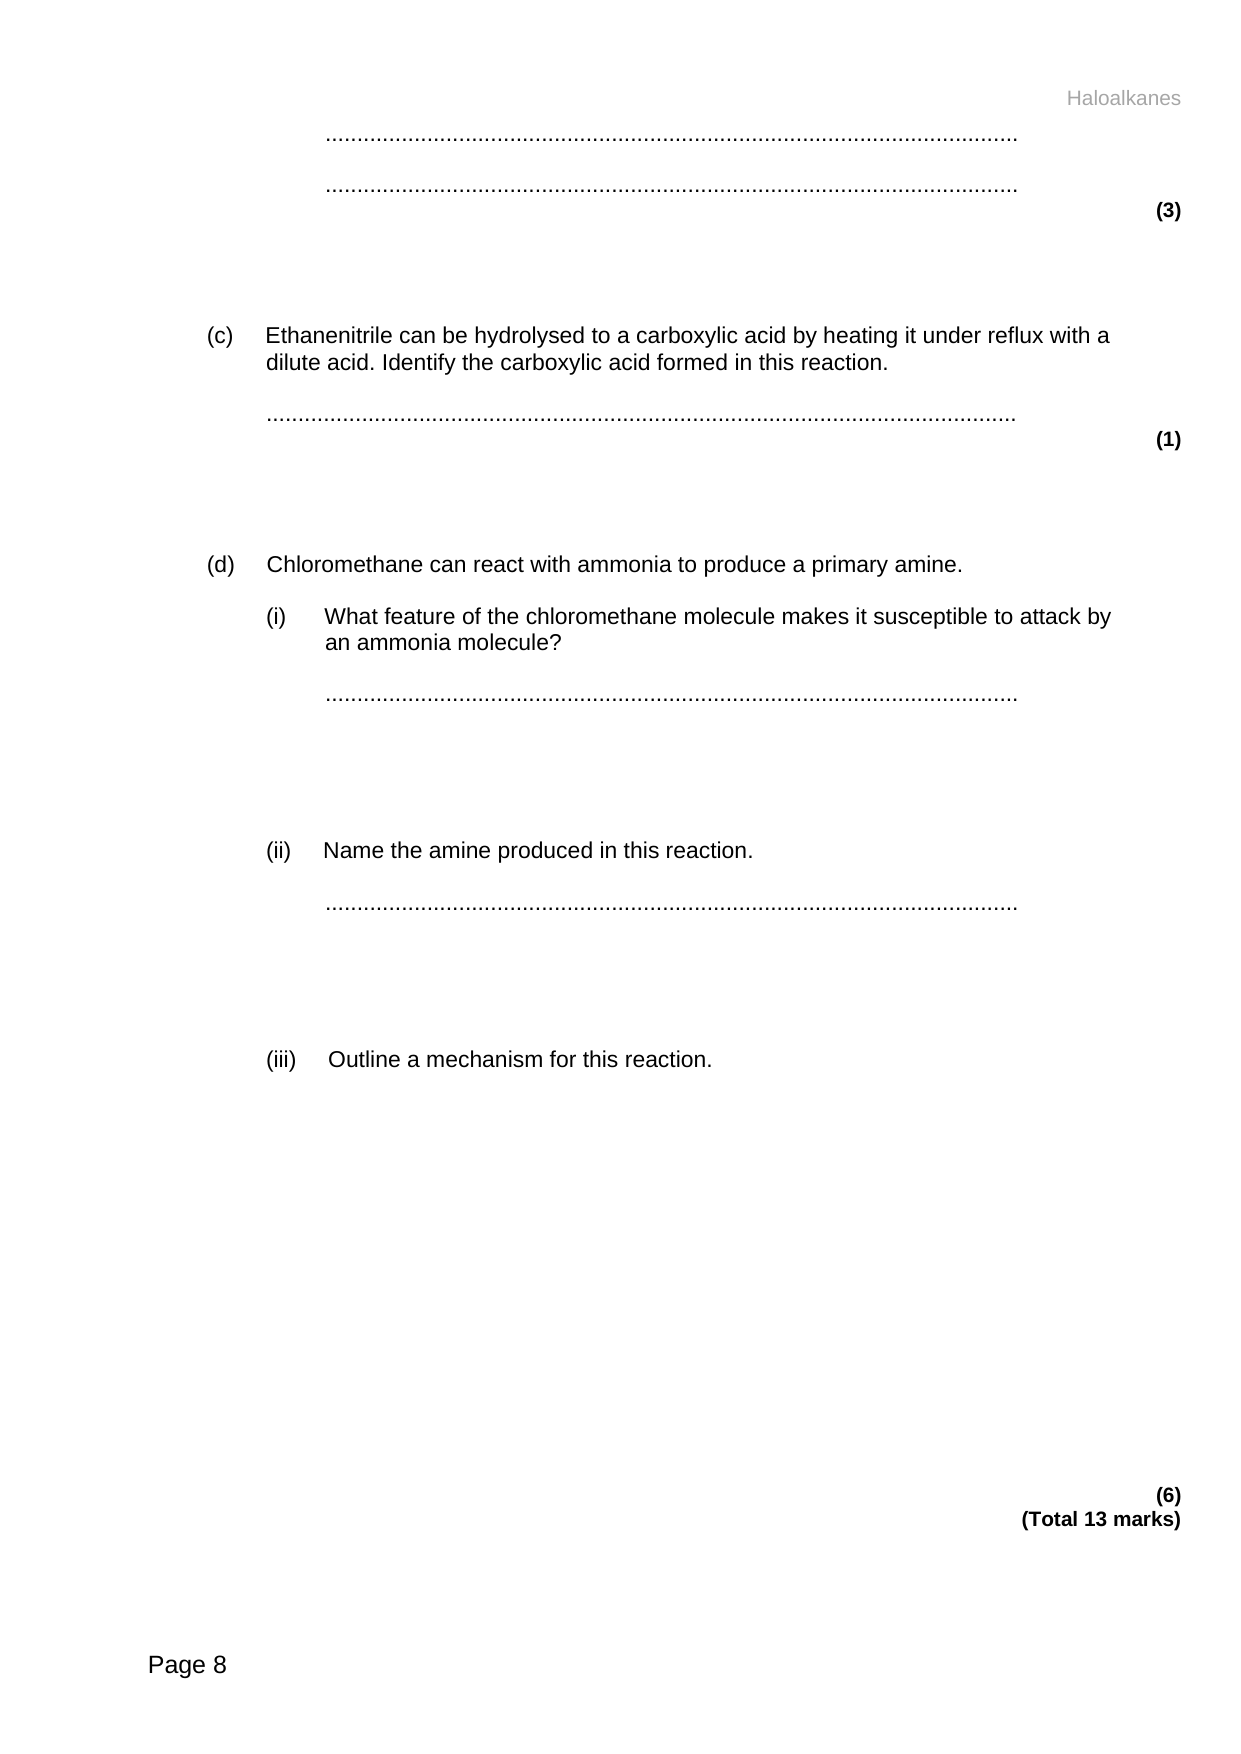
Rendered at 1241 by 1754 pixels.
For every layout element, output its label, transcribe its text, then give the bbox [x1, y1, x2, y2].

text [325, 120, 1122, 146]
text (i) What feature of the chloromethane molecule makes it susceptible to attack by an ammonia molecule? [266, 603, 1122, 655]
text ............................................................................................................. [325, 889, 1122, 915]
text (c) Ethanenitrile can be hydrolysed to a carboxylic acid by heating it under reflux with a dilute acid. Identify the carboxylic acid formed in this reaction. [207, 322, 1122, 375]
text (6) [148, 1483, 1181, 1507]
text (Total 13 marks) [148, 1507, 1181, 1531]
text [325, 171, 1122, 197]
text (d) Chloromethane can react with ammonia to produce a primary amine. [207, 551, 1122, 578]
text (3) [148, 197, 1181, 221]
text (iii) Outline a mechanism for this reaction. [266, 1046, 1122, 1072]
text (ii) Name the amine produced in this reaction. [266, 837, 1122, 864]
text ............................................................................................................. [325, 680, 1122, 707]
text (1) [148, 426, 1181, 450]
text ...................................................................................................................... [266, 400, 1122, 426]
